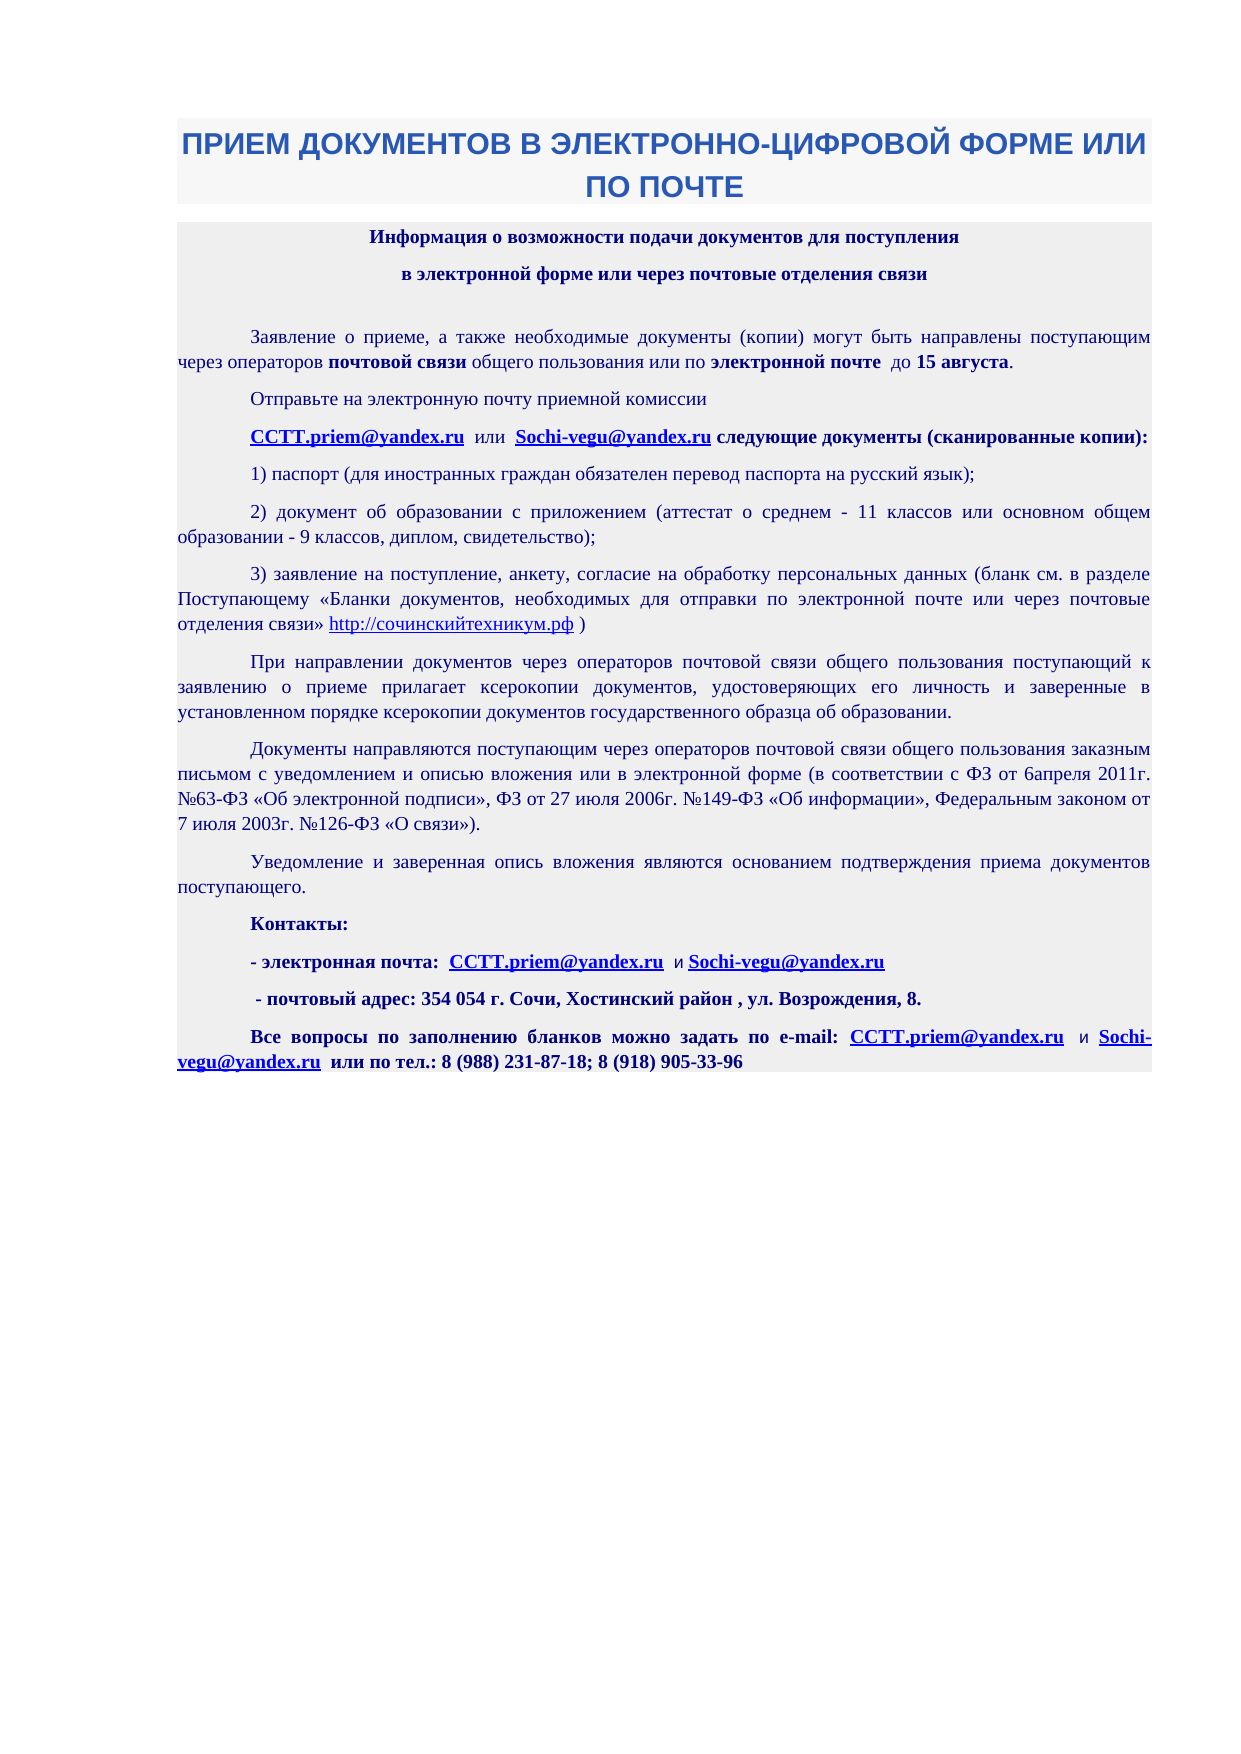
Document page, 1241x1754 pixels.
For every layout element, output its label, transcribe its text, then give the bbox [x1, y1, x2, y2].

text Уведомление и заверенная опись вложения являются основанием подтверждения приема документов поступающего. [177, 847, 1152, 897]
text - почтовый адрес: 354 054 г. Сочи, Хостинский район , ул. Возрождения, 8. [177, 985, 1152, 1010]
text 2) документ об образовании с приложением (аттестат о среднем - 11 классов или основном общем образовании - 9 классов, диплом, свидетельство); [177, 497, 1152, 547]
text Информация о возможности подачи документов для поступления [177, 222, 1152, 247]
text ПРИЕМ ДОКУМЕНТОВ В ЭЛЕКТРОННО-ЦИФРОВОЙ ФОРМЕ ИЛИ ПО ПОЧТЕ [177, 118, 1152, 204]
text Документы направляются поступающим через операторов почтовой связи общего пользования заказным письмом с уведомлением и описью вложения или в электронной форме (в соответствии с ФЗ от 6апреля 2011г. №63-ФЗ «Об электронной подписи», ФЗ от 27 июля 2006г. №149-ФЗ «Об информации», Федеральным законом от 7 июля 2003г. №126-ФЗ «О связи»). [177, 735, 1152, 835]
text 1) паспорт (для иностранных граждан обязателен перевод паспорта на русский язык); [177, 460, 1152, 485]
text в электронной форме или через почтовые отделения связи [177, 260, 1152, 310]
text Контакты: [177, 910, 1152, 935]
text 3) заявление на поступление, анкету, согласие на обработку персональных данных (бланк см. в разделе Поступающему «Бланки документов, необходимых для отправки по электронной почте или через почтовые отделения связи» http://сочинскийтехникум.рф ) [177, 560, 1152, 635]
text Все вопросы по заполнению бланков можно задать по e-mail: CCTT.priem@yandex.ru и Sochi-vegu@yandex.ru или по тел.: 8 (988) 231-87-18; 8 (918) 905-33-96 [177, 1022, 1152, 1072]
text CCTT.priem@yandex.ru или Sochi-vegu@yandex.ru следующие документы (сканированные копии): [177, 422, 1152, 447]
text Заявление о приеме, а также необходимые документы (копии) могут быть направлены поступающим через операторов почтовой связи общего пользования или по электронной почте до 15 августа. [177, 322, 1152, 372]
text - электронная почта: CCTT.priem@yandex.ru и Sochi-vegu@yandex.ru [177, 947, 1152, 972]
text При направлении документов через операторов почтовой связи общего пользования поступающий к заявлению о приеме прилагает ксерокопии документов, удостоверяющих его личность и заверенные в установленном порядке ксерокопии документов государственного образца об образовании. [177, 647, 1152, 722]
text Отправьте на электронную почту приемной комиссии [177, 385, 1152, 410]
